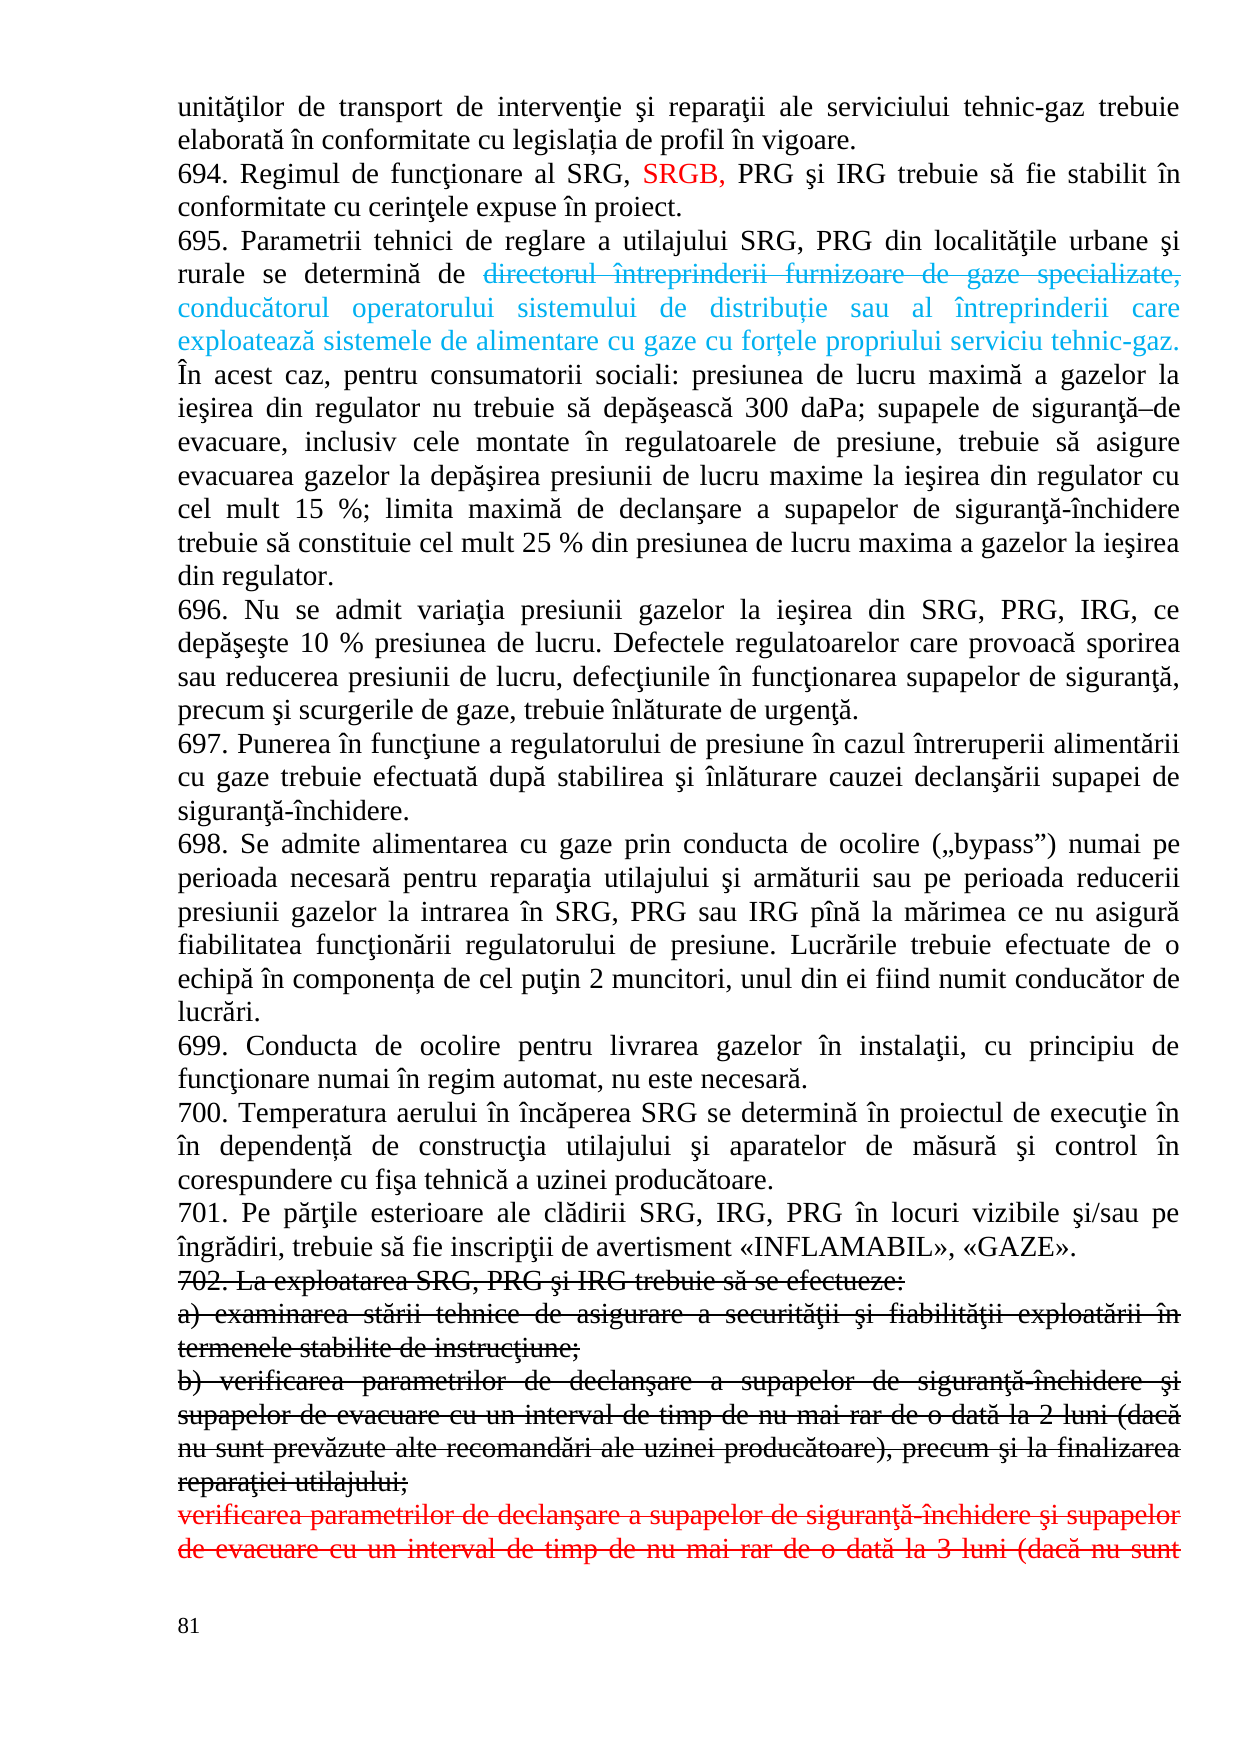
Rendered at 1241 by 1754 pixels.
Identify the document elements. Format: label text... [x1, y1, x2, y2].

text 702. La exploatarea SRG, PRG şi IRG trebuie să se efectueze: [177, 1263, 1181, 1296]
text 697. Punerea în funcţiune a regulatorului de presiune în cazul întreruperii alimentării cu gaze trebuie efectuată după stabilirea şi înlăturare cauzei declanşării supapei de siguranţă-închidere. [177, 726, 1181, 827]
text 695. Parametrii tehnici de reglare a utilajului SRG, PRG din localităţile urbane şi rurale se determină de directorul întreprinderii furnizoare de gaze specializate, conducătorul operatorului sistemului de distribuție sau al întreprinderii care exploatează sistemele de alimentare cu gaze cu forțele propriului serviciu tehnic-gaz. În acest caz, pentru consumatorii sociali: presiunea de lucru maximă a gazelor la ieşirea din regulator nu trebuie să depăşească 300 daPa; supapele de siguranţă–de evacuare, inclusiv cele montate în regulatoarele de presiune, trebuie să asigure evacuarea gazelor la depăşirea presiunii de lucru maxime la ieşirea din regulator cu cel mult 15 %; limita maximă de declanşare a supapelor de siguranţă-închidere trebuie să constituie cel mult 25 % din presiunea de lucru maxima a gazelor la ieşirea din regulator. [177, 223, 1181, 592]
text b) verificarea parametrilor de declanşare a supapelor de siguranţă-închidere şi supapelor de evacuare cu un interval de timp de nu mai rar de o dată la 2 luni (dacă nu sunt prevăzute alte recomandări ale uzinei producătoare), precum şi la finalizarea reparaţiei utilajului; [177, 1416, 1181, 1449]
text b) verificarea parametrilor de declanşare a supapelor de siguranţă-închidere şi supapelor de evacuare cu un interval de timp de nu mai rar de o dată la 2 luni (dacă nu sunt prevăzute alte recomandări ale uzinei producătoare), precum şi la finalizarea reparaţiei utilajului; [177, 1363, 1181, 1381]
text 700. Temperatura aerului în încăperea SRG se determină în proiectul de execuţie în în dependență de construcţia utilajului şi aparatelor de măsură şi control în corespundere cu fişa tehnică a uzinei producătoare. [177, 1095, 1181, 1196]
text 696. Nu se admit variaţia presiunii gazelor la ieşirea din SRG, PRG, IRG, ce depăşeşte 10 % presiunea de lucru. Defectele regulatoarelor care provoacă sporirea sau reducerea presiunii de lucru, defecţiunile în funcţionarea supapelor de siguranţă, precum şi scurgerile de gaze, trebuie înlăturate de urgenţă. [177, 592, 1181, 726]
text 699. Conducta de ocolire pentru livrarea gazelor în instalaţii, cu principiu de funcţionare numai în regim automat, nu este necesară. [177, 1028, 1181, 1095]
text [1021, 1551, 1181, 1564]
text a) examinarea stării tehnice de asigurare a securităţii şi fiabilităţii exploatării în termenele stabilite de instrucţiune; [177, 1315, 1181, 1363]
text 694. Regimul de funcţionare al SRG, SRGB, PRG şi IRG trebuie să fie stabilit în conformitate cu cerinţele expuse în proiect. [177, 156, 1181, 223]
text b) verificarea parametrilor de declanşare a supapelor de siguranţă-închidere şi supapelor de evacuare cu un interval de timp de nu mai rar de o dată la 2 luni (dacă nu sunt prevăzute alte recomandări ale uzinei producătoare), precum şi la finalizarea reparaţiei utilajului; [177, 1450, 1181, 1497]
text 701. Pe părţile esterioare ale clădirii SRG, IRG, PRG în locuri vizibile şi/sau pe îngrădiri, trebuie să fie inscripţii de avertisment «INFLAMABIL», «GAZE». [177, 1196, 1181, 1263]
text 698. Se admite alimentarea cu gaze prin conducta de ocolire („bypass”) numai pe perioada necesară pentru reparaţia utilajului şi armăturii sau pe perioada reducerii presiunii gazelor la intrarea în SRG, PRG sau IRG pînă la mărimea ce nu asigură fiabilitatea funcţionării regulatorului de presiune. Lucrările trebuie efectuate de o echipă în componența de cel puţin 2 muncitori, unul din ei fiind numit conducător de lucrări. [177, 827, 1181, 1028]
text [177, 89, 1181, 156]
text b) verificarea parametrilor de declanşare a supapelor de siguranţă-închidere şi supapelor de evacuare cu un interval de timp de nu mai rar de o dată la 2 luni (dacă nu sunt prevăzute alte recomandări ale uzinei producătoare), precum şi la finalizarea reparaţiei utilajului; [177, 1382, 1181, 1415]
text a) examinarea stării tehnice de asigurare a securităţii şi fiabilităţii exploatării în termenele stabilite de instrucţiune; [177, 1296, 1181, 1314]
